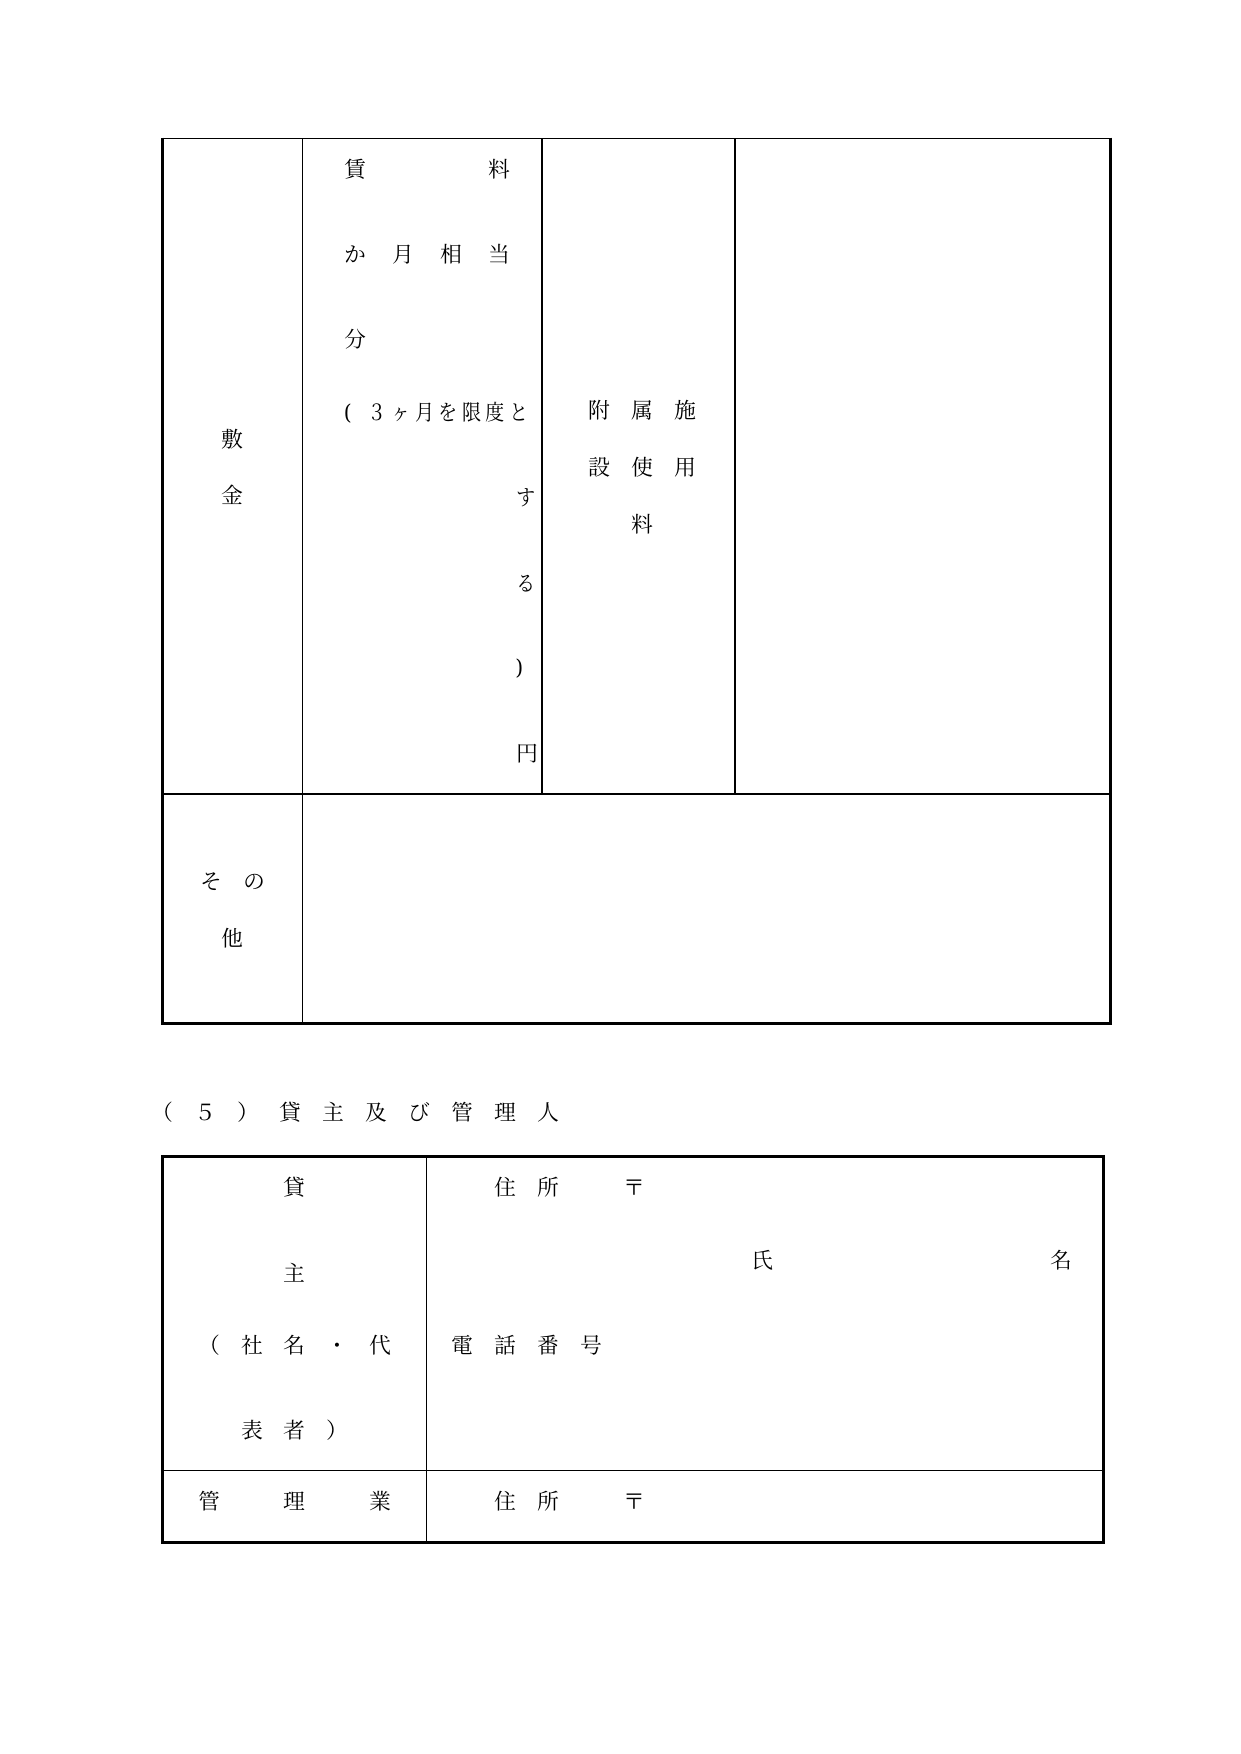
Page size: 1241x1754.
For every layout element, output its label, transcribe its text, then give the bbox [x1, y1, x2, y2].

table_header 住所 〒 氏名 電話番号 [427, 1158, 1102, 1470]
table_cell [303, 795, 1109, 1022]
table_cell 住所 〒 氏名 電話番号 [427, 1471, 1102, 1541]
table_cell 賃料 か月相当分 (３ヶ月を限度とする) 円 [303, 139, 541, 793]
table_cell 附属施設使用料 [543, 139, 734, 793]
table_cell その他 [164, 795, 302, 1022]
table_cell 管 理 業 者 （社名・代表者） [164, 1471, 426, 1541]
table_cell 敷 金 [164, 139, 302, 793]
table_header 貸 主 （社名・代表者） [164, 1158, 426, 1470]
text （５）貸主及び管理人 [151, 1082, 1095, 1139]
table_cell [736, 139, 1109, 793]
